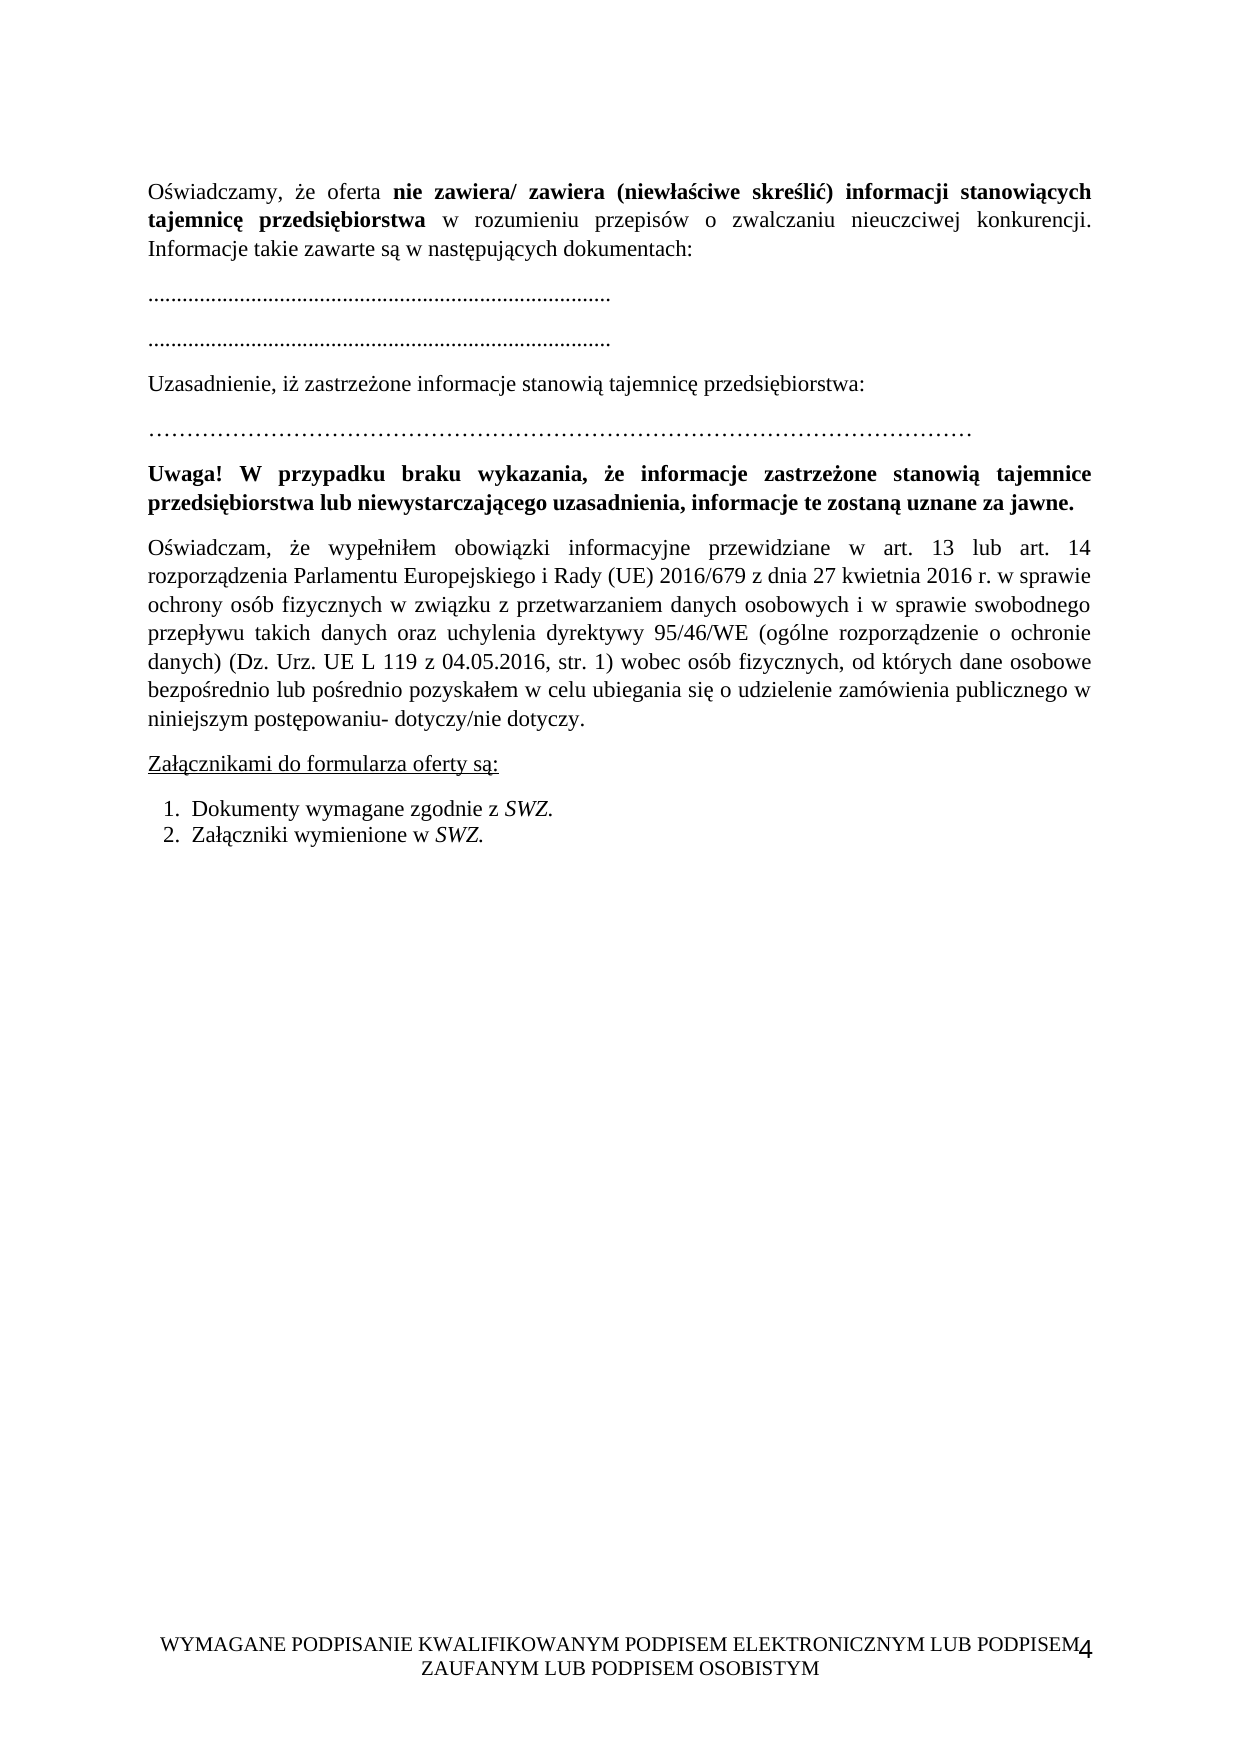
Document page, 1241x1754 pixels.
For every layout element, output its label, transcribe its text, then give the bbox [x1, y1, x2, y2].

text Załącznikami do formularza oferty są: [148, 750, 1093, 776]
text ................................................................................. [148, 325, 1093, 351]
text ……………………………………………………………………………………………… [148, 415, 1093, 442]
text Uwaga! W przypadku braku wykazania, że informacje zastrzeżone stanowią tajemnice przedsiębiorstwa lub niewystarczającego uzasadnienia, informacje te zostaną uznane za jawne. [148, 460, 1093, 515]
text Oświadczam, że wypełniłem obowiązki informacyjne przewidziane w art. 13 lub art. 14 rozporządzenia Parlamentu Europejskiego i Rady (UE) 2016/679 z dnia 27 kwietnia 2016 r. w sprawie ochrony osób fizycznych w związku z przetwarzaniem danych osobowych i w sprawie swobodnego przepływu takich danych oraz uchylenia dyrektywy 95/46/WE (ogólne rozporządzenie o ochronie danych) (Dz. Urz. UE L 119 z 04.05.2016, str. 1) wobec osób fizycznych, od których dane osobowe bezpośrednio lub pośrednio pozyskałem w celu ubiegania się o udzielenie zamówienia publicznego w niniejszym postępowaniu- dotyczy/nie dotyczy. [148, 534, 1093, 731]
list Dokumenty wymagane zgodnie z SWZ. [163, 795, 1093, 821]
text Oświadczamy, że oferta nie zawiera/ zawiera (niewłaściwe skreślić) informacji stanowiących tajemnicę przedsiębiorstwa w rozumieniu przepisów o zwalczaniu nieuczciwej konkurencji. Informacje takie zawarte są w następujących dokumentach: [148, 178, 1093, 261]
list Załączniki wymienione w SWZ. [163, 821, 1093, 847]
text ................................................................................. [148, 280, 1093, 306]
text Uzasadnienie, iż zastrzeżone informacje stanowią tajemnicę przedsiębiorstwa: [148, 370, 1093, 397]
